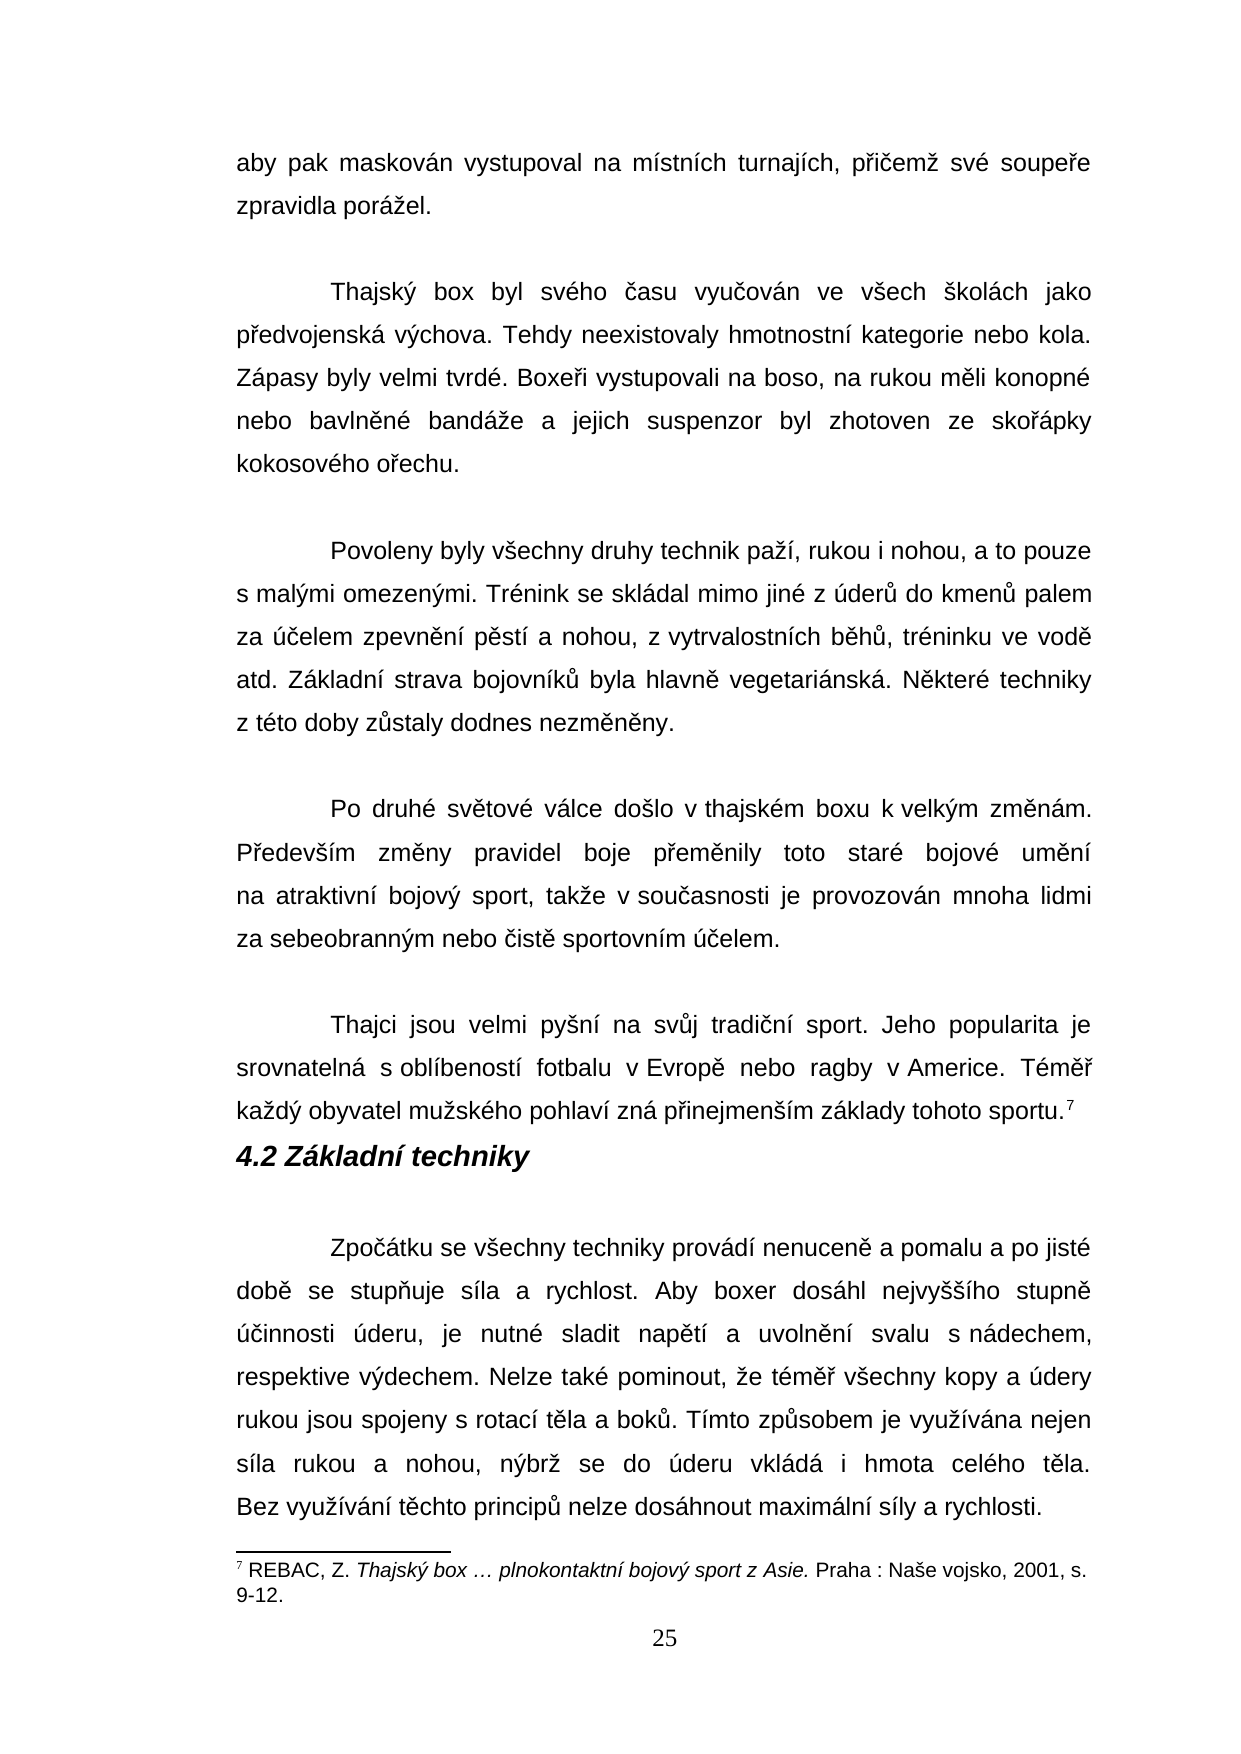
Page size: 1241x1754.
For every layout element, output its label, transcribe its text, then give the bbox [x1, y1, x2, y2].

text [236, 148, 1093, 219]
text Thajský box byl svého času vyučován ve všech školách jako předvojenská výchova. Tehdy neexistovaly hmotnostní kategorie nebo kola. Zápasy byly velmi tvrdé. Boxeři vystupovali na boso, na rukou měli konopné nebo bavlněné bandáže a jejich suspenzor byl zhotoven ze skořápky kokosového ořechu. [236, 277, 1093, 478]
text Povoleny byly všechny druhy technik paží, rukou i nohou, a to pouze s malými omezenými. Trénink se skládal mimo jiné z úderů do kmenů palem za účelem zpevnění pěstí a nohou, z vytrvalostních běhů, tréninku ve vodě atd. Základní strava bojovníků byla hlavně vegetariánská. Některé techniky z této doby zůstaly dodnes nezměněny. [236, 536, 1093, 737]
text Po druhé světové válce došlo v thajském boxu k velkým změnám. Především změny pravidel boje přeměnily toto staré bojové umění na atraktivní bojový sport, takže v současnosti je provozován mnoha lidmi za sebeobranným nebo čistě sportovním účelem. [236, 794, 1093, 953]
subtitle 4.2 Základní techniky [236, 1139, 1093, 1173]
text Thajci jsou velmi pyšní na svůj tradiční sport. Jeho popularita je srovnatelná s oblíbeností fotbalu v Evropě nebo ragby v Americe. Téměř každý obyvatel mužského pohlaví zná přinejmenším základy tohoto sportu. [236, 1010, 1093, 1125]
text Zpočátku se všechny techniky provádí nenuceně a pomalu a po jisté době se stupňuje síla a rychlost. Aby boxer dosáhl nejvyššího stupně účinnosti úderu, je nutné sladit napětí a uvolnění svalu s nádechem, respektive výdechem. Nelze také pominout, že téměř všechny kopy a údery rukou jsou spojeny s rotací těla a boků. Tímto způsobem je využívána nejen síla rukou a nohou, nýbrž se do úderu vkládá i hmota celého těla. Bez využívání těchto principů nelze dosáhnout maximální síly a rychlosti. [236, 1233, 1093, 1520]
